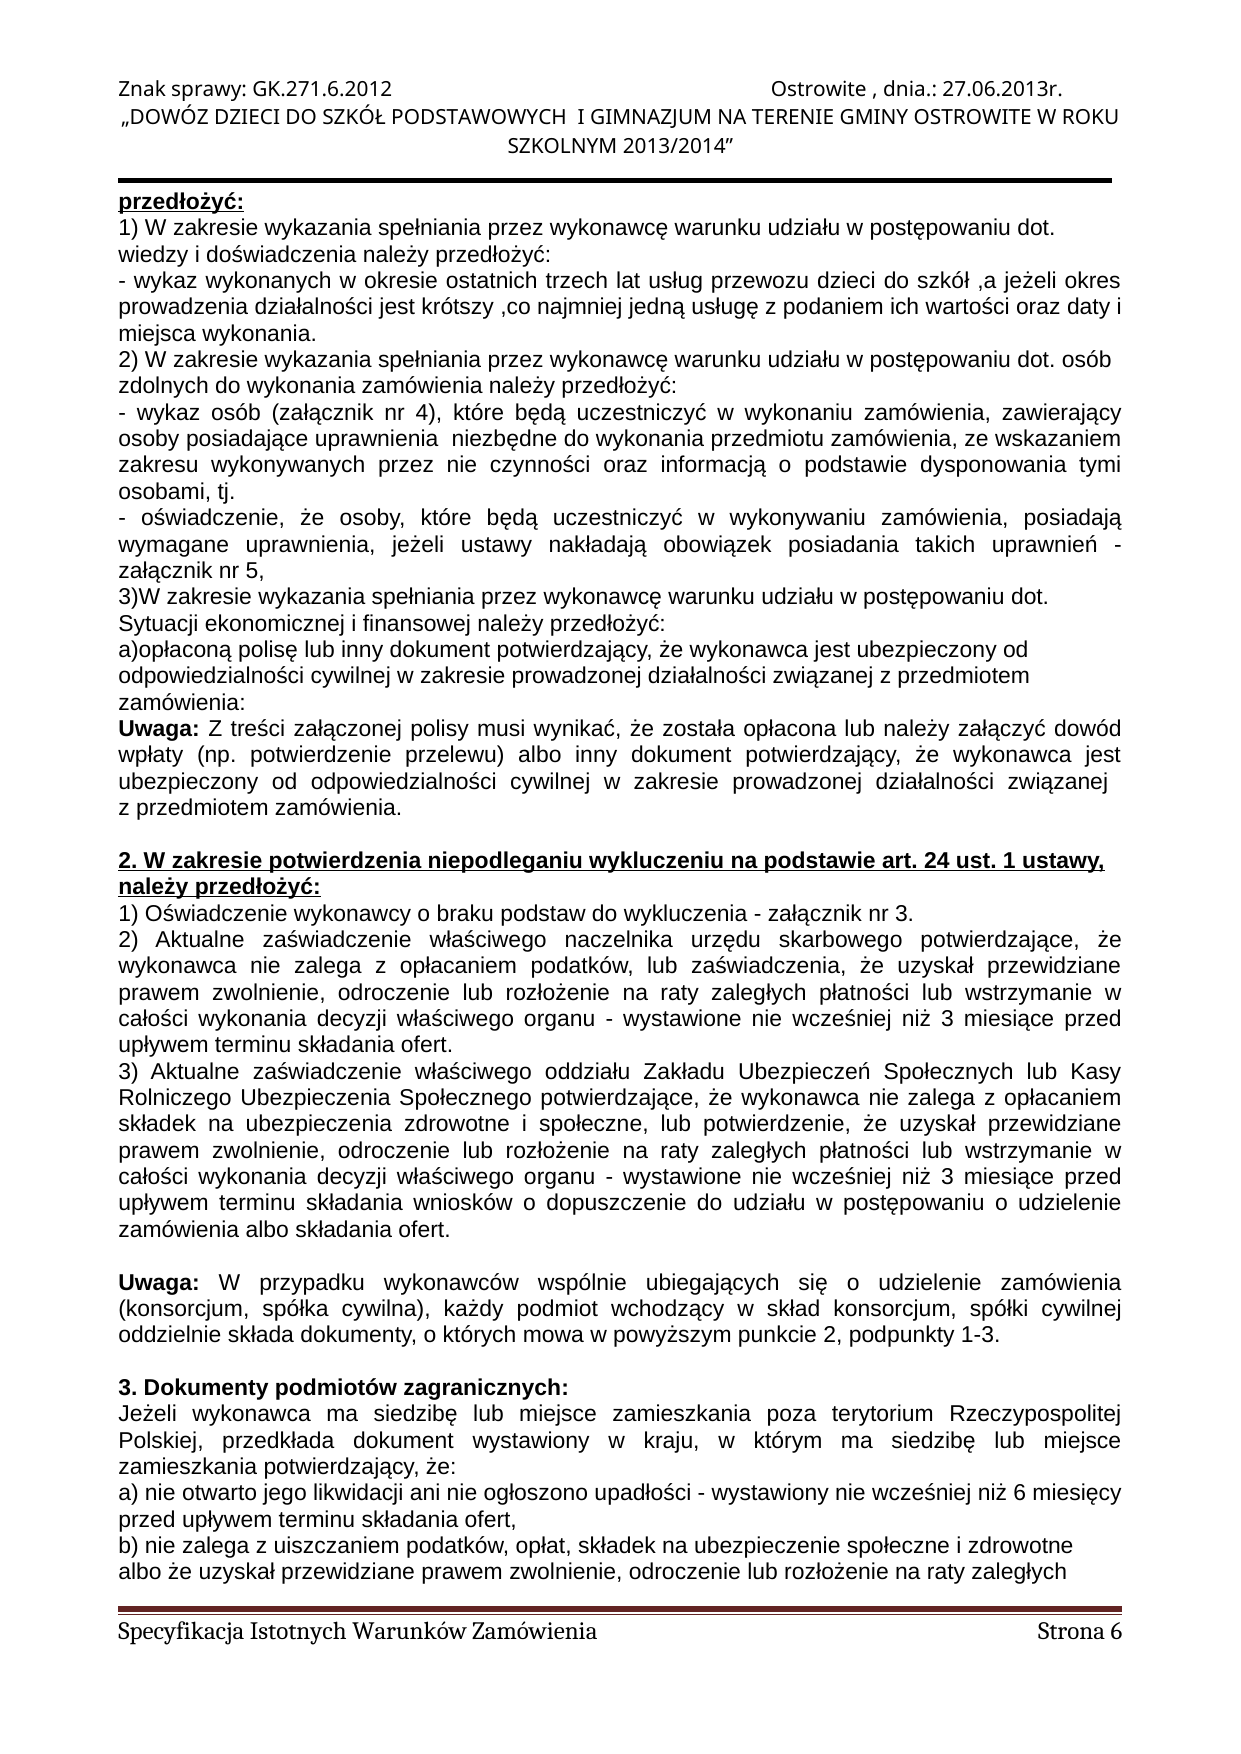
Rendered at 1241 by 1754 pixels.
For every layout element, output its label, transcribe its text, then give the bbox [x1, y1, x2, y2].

text a)opłaconą polisę lub inny dokument potwierdzający, że wykonawca jest ubezpieczony od odpowiedzialności cywilnej w zakresie prowadzonej działalności związanej z przedmiotem zamówienia: [118, 636, 1122, 715]
text 3)W zakresie wykazania spełniania przez wykonawcę warunku udziału w postępowaniu dot. Sytuacji ekonomicznej i finansowej należy przedłożyć: [118, 583, 1122, 636]
text 1) Oświadczenie wykonawcy o braku podstaw do wykluczenia - załącznik nr 3. [118, 899, 1122, 926]
text Uwaga: Z treści załączonej polisy musi wynikać, że została opłacona lub należy załączyć dowód wpłaty (np. potwierdzenie przelewu) albo inny dokument potwierdzający, że wykonawca jest ubezpieczony od odpowiedzialności cywilnej w zakresie prowadzonej działalności związanej z przedmiotem zamówienia. [118, 715, 1122, 820]
text 3) Aktualne zaświadczenie właściwego oddziału Zakładu Ubezpieczeń Społecznych lub Kasy Rolniczego Ubezpieczenia Społecznego potwierdzające, że wykonawca nie zalega z opłacaniem składek na ubezpieczenia zdrowotne i społeczne, lub potwierdzenie, że uzyskał przewidziane prawem zwolnienie, odroczenie lub rozłożenie na raty zaległych płatności lub wstrzymanie w całości wykonania decyzji właściwego organu - wystawione nie wcześniej niż 3 miesiące przed upływem terminu składania wniosków o dopuszczenie do udziału w postępowaniu o udzielenie zamówienia albo składania ofert. [118, 1058, 1122, 1242]
text 3. Dokumenty podmiotów zagranicznych: [118, 1374, 1122, 1400]
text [118, 1532, 1122, 1585]
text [118, 188, 1122, 214]
text 2) Aktualne zaświadczenie właściwego naczelnika urzędu skarbowego potwierdzające, że wykonawca nie zalega z opłacaniem podatków, lub zaświadczenia, że uzyskał przewidziane prawem zwolnienie, odroczenie lub rozłożenie na raty zaległych płatności lub wstrzymanie w całości wykonania decyzji właściwego organu - wystawione nie wcześniej niż 3 miesiące przed upływem terminu składania ofert. [118, 926, 1122, 1058]
text - wykaz wykonanych w okresie ostatnich trzech lat usług przewozu dzieci do szkół ,a jeżeli okres prowadzenia działalności jest krótszy ,co najmniej jedną usługę z podaniem ich wartości oraz daty i miejsca wykonania. [118, 267, 1122, 346]
text 2. W zakresie potwierdzenia niepodleganiu wykluczeniu na podstawie art. 24 ust. 1 ustawy, należy przedłożyć: [118, 847, 1122, 899]
text 1) W zakresie wykazania spełniania przez wykonawcę warunku udziału w postępowaniu dot. wiedzy i doświadczenia należy przedłożyć: [118, 214, 1122, 267]
text Uwaga: W przypadku wykonawców wspólnie ubiegających się o udzielenie zamówienia (konsorcjum, spółka cywilna), każdy podmiot wchodzący w skład konsorcjum, spółki cywilnej oddzielnie składa dokumenty, o których mowa w powyższym punkcie 2, podpunkty 1-3. [118, 1268, 1122, 1347]
text a) nie otwarto jego likwidacji ani nie ogłoszono upadłości - wystawiony nie wcześniej niż 6 miesięcy przed upływem terminu składania ofert, [118, 1479, 1122, 1532]
text - wykaz osób (załącznik nr 4), które będą uczestniczyć w wykonaniu zamówienia, zawierający osoby posiadające uprawnienia niezbędne do wykonania przedmiotu zamówienia, ze wskazaniem zakresu wykonywanych przez nie czynności oraz informacją o podstawie dysponowania tymi osobami, tj. [118, 399, 1122, 504]
text - oświadczenie, że osoby, które będą uczestniczyć w wykonywaniu zamówienia, posiadają wymagane uprawnienia, jeżeli ustawy nakładają obowiązek posiadania takich uprawnień - załącznik nr 5, [118, 504, 1122, 583]
text 2) W zakresie wykazania spełniania przez wykonawcę warunku udziału w postępowaniu dot. osób zdolnych do wykonania zamówienia należy przedłożyć: [118, 346, 1122, 399]
text Jeżeli wykonawca ma siedzibę lub miejsce zamieszkania poza terytorium Rzeczypospolitej Polskiej, przedkłada dokument wystawiony w kraju, w którym ma siedzibę lub miejsce zamieszkania potwierdzający, że: [118, 1400, 1122, 1479]
